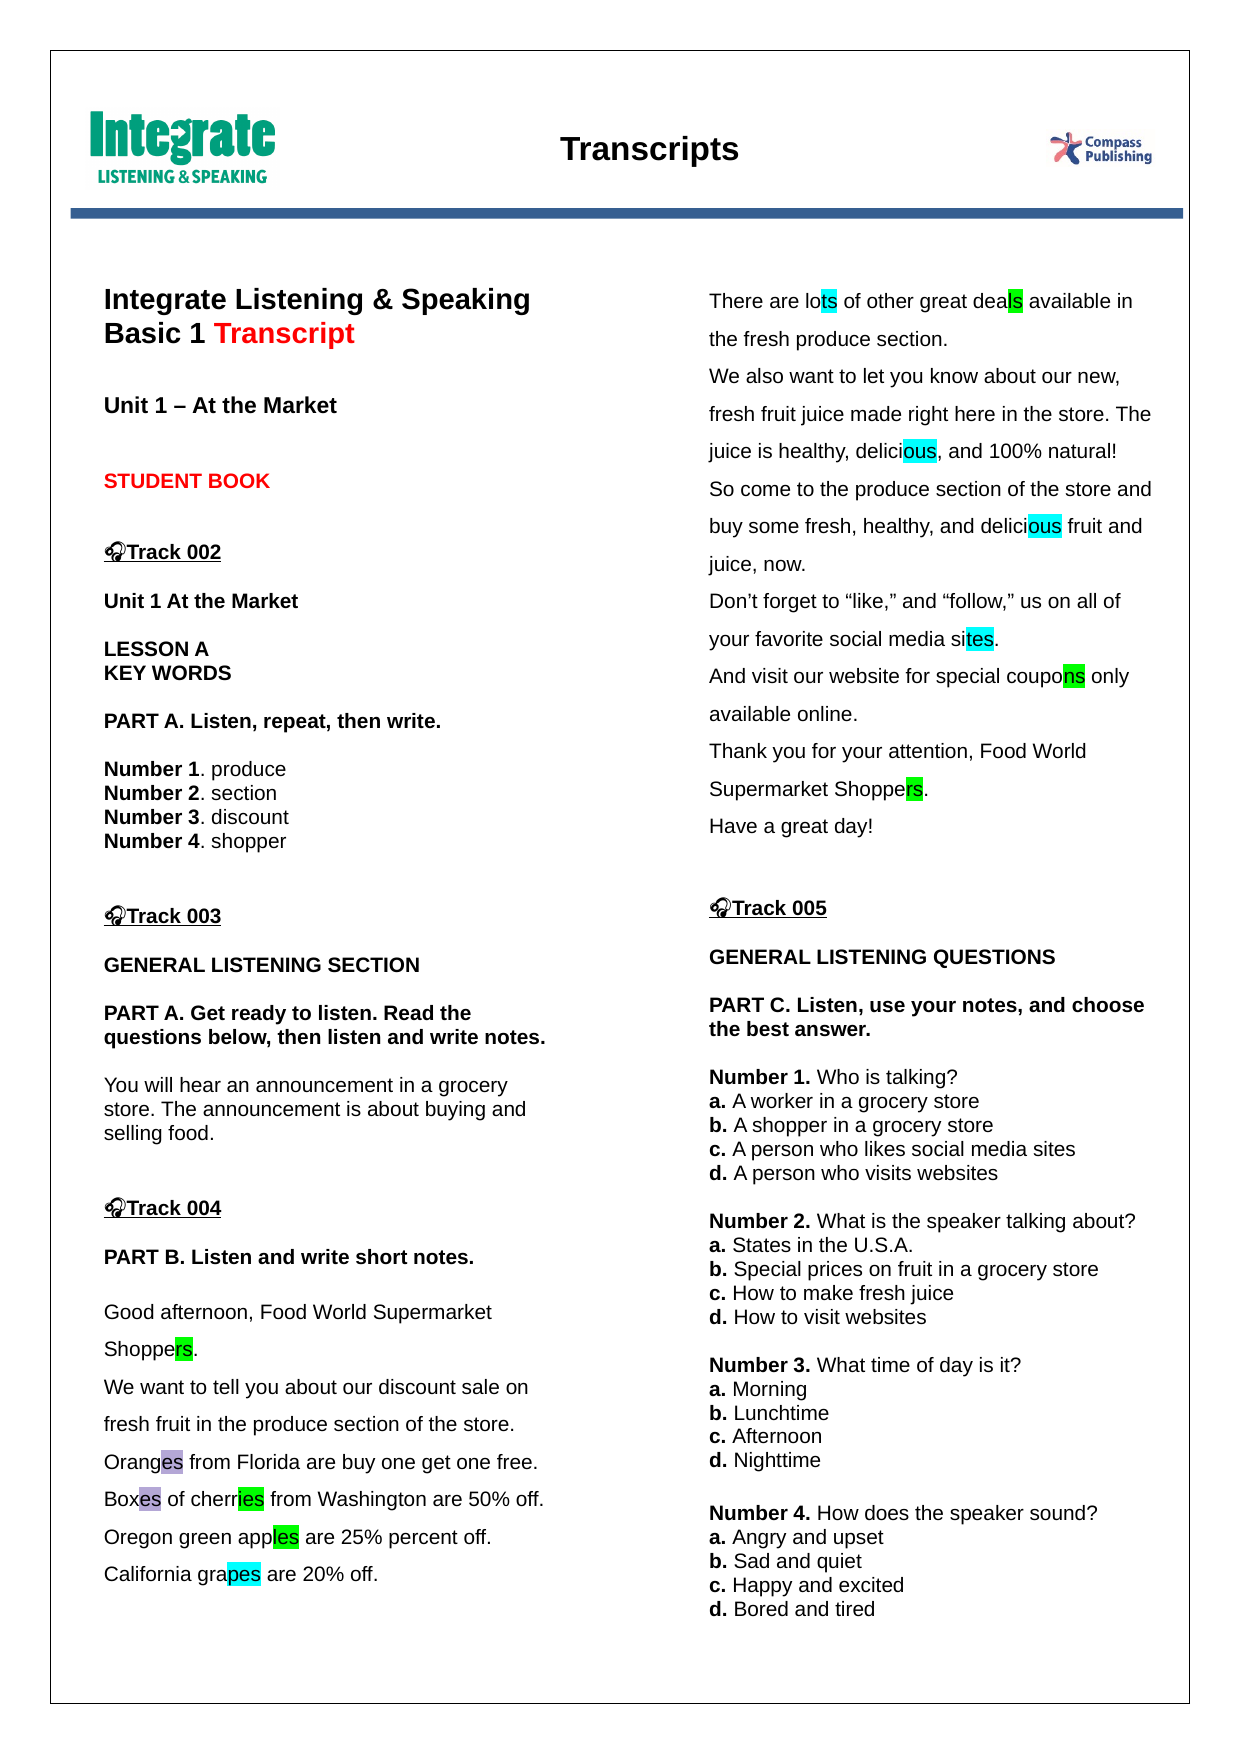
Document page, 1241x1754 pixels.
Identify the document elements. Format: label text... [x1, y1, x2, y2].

text Number 4. How does the speaker sound? [709, 1501, 1167, 1524]
text Number 3. What time of day is it? [709, 1352, 1167, 1376]
text a. Angry and upset [709, 1524, 1167, 1548]
text Integrate Listening & Speaking Basic 1 Transcript [103, 282, 561, 349]
text d. Nighttime [709, 1448, 1167, 1501]
text California grapes are 20% off. [103, 1556, 561, 1593]
text GENERAL LISTENING SECTION [103, 953, 561, 977]
text PART B. Listen and write short notes. [103, 1245, 561, 1269]
text Number 4. shopper [103, 829, 561, 853]
table_header Transcripts [281, 90, 989, 207]
text Unit 1 At the Market [103, 589, 561, 613]
text 🎧Track 002 [103, 537, 561, 565]
text You will hear an announcement in a grocery store. The announcement is about buying and selling food. [103, 1073, 561, 1145]
table_header [989, 90, 1167, 207]
text Unit 1 – At the Market [103, 387, 561, 424]
text b. Special prices on fruit in a grocery store [709, 1257, 1167, 1281]
text Thank you for your attention, Food World Supermarket Shoppers. [709, 732, 1167, 807]
text Oranges from Florida are buy one get one free. [103, 1443, 561, 1481]
text b. A shopper in a grocery store [709, 1113, 1167, 1137]
text c. Afternoon [709, 1424, 1167, 1448]
text LESSON A [103, 637, 561, 661]
text d. How to visit websites [709, 1304, 1167, 1328]
text 🎧Track 004 [103, 1193, 561, 1221]
table_header [74, 90, 281, 207]
text STUDENT BOOK [103, 462, 561, 499]
text Number 2. section [103, 781, 561, 805]
text 🎧Track 003 [103, 901, 561, 929]
text We want to tell you about our discount sale on fresh fruit in the produce section of the store. [103, 1368, 561, 1443]
text 🎧Track 005 [709, 893, 1167, 921]
text There are lots of other great deals available in the fresh produce section. [709, 282, 1167, 357]
text Have a great day! [709, 807, 1167, 845]
text Good afternoon, Food World Supermarket Shoppers. [103, 1293, 561, 1368]
text Number 3. discount [103, 805, 561, 829]
text c. How to make fresh juice [709, 1281, 1167, 1304]
text b. Sad and quiet [709, 1548, 1167, 1572]
text Number 1. Who is talking? [709, 1065, 1167, 1089]
text a. Morning [709, 1376, 1167, 1400]
text And visit our website for special coupons only available online. [709, 657, 1167, 732]
text a. States in the U.S.A. [709, 1233, 1167, 1257]
text We also want to let you know about our new, fresh fruit juice made right here in the store. The juice is healthy, delicious, and 100% natural! [709, 357, 1167, 470]
text d. A person who visits websites [709, 1161, 1167, 1185]
text c. Happy and excited [709, 1572, 1167, 1596]
text PART A. Get ready to listen. Read the questions below, then listen and write notes. [103, 1001, 561, 1049]
picture [1046, 129, 1156, 167]
picture [85, 107, 280, 190]
text Boxes of cherries from Washington are 50% off. [103, 1481, 561, 1518]
text b. Lunchtime [709, 1400, 1167, 1424]
text Oregon green apples are 25% percent off. [103, 1518, 561, 1556]
text d. Bored and tired [709, 1596, 1167, 1620]
text Number 1. produce [103, 757, 561, 781]
text c. A person who likes social media sites [709, 1137, 1167, 1161]
text PART A. Listen, repeat, then write. [103, 709, 561, 733]
text Don’t forget to “like,” and “follow,” us on all of your favorite social media sites. [709, 582, 1167, 657]
text a. A worker in a grocery store [709, 1089, 1167, 1113]
text PART C. Listen, use your notes, and choose the best answer. [709, 993, 1167, 1041]
text GENERAL LISTENING QUESTIONS [709, 945, 1167, 969]
text So come to the produce section of the store and buy some fresh, healthy, and delicious fruit and juice, now. [709, 470, 1167, 582]
text Number 2. What is the speaker talking about? [709, 1209, 1167, 1233]
text KEY WORDS [103, 661, 561, 685]
